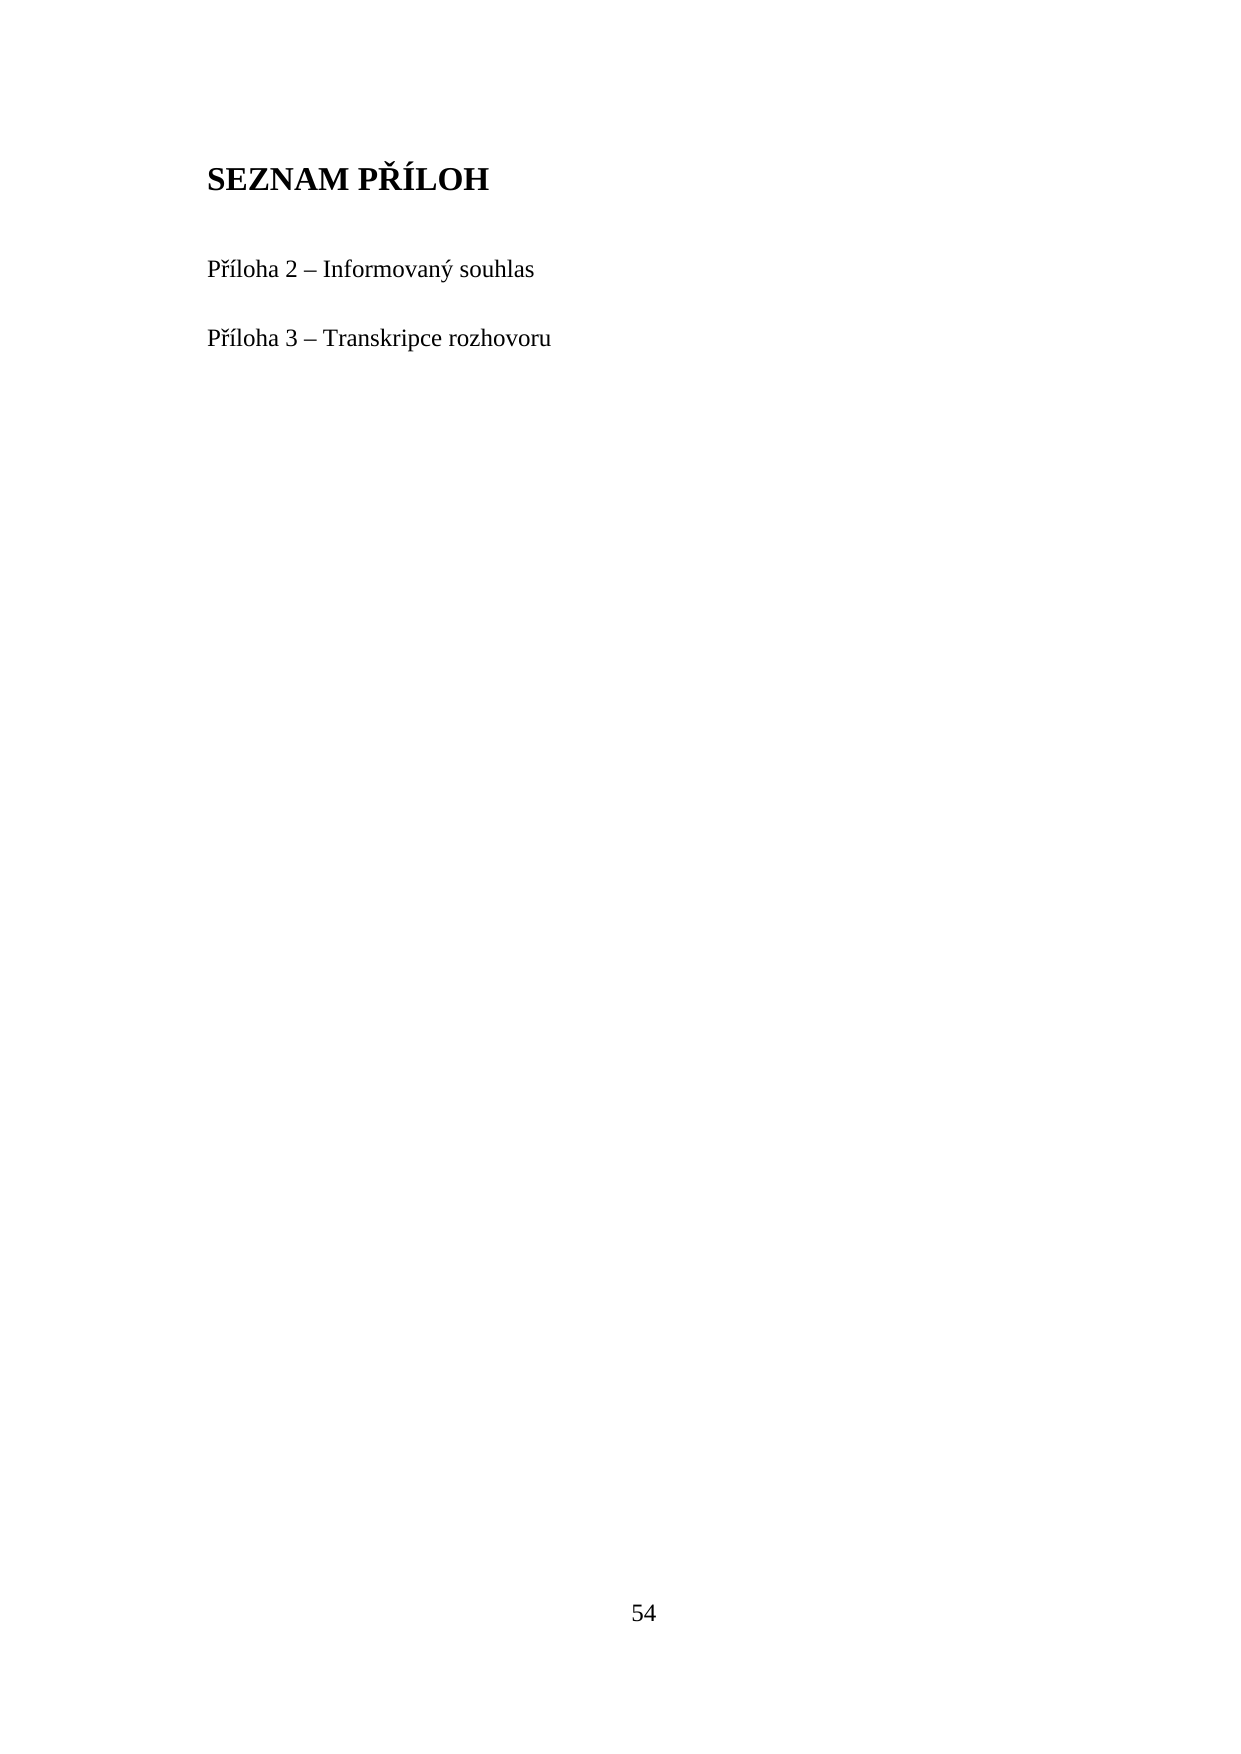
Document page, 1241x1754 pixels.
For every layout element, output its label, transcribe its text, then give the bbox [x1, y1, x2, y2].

text Příloha 2 – Informovaný souhlas [207, 254, 1081, 283]
subtitle Seznam Příloh [207, 159, 1081, 198]
text Příloha 3 – Transkripce rozhovoru [207, 323, 1081, 351]
